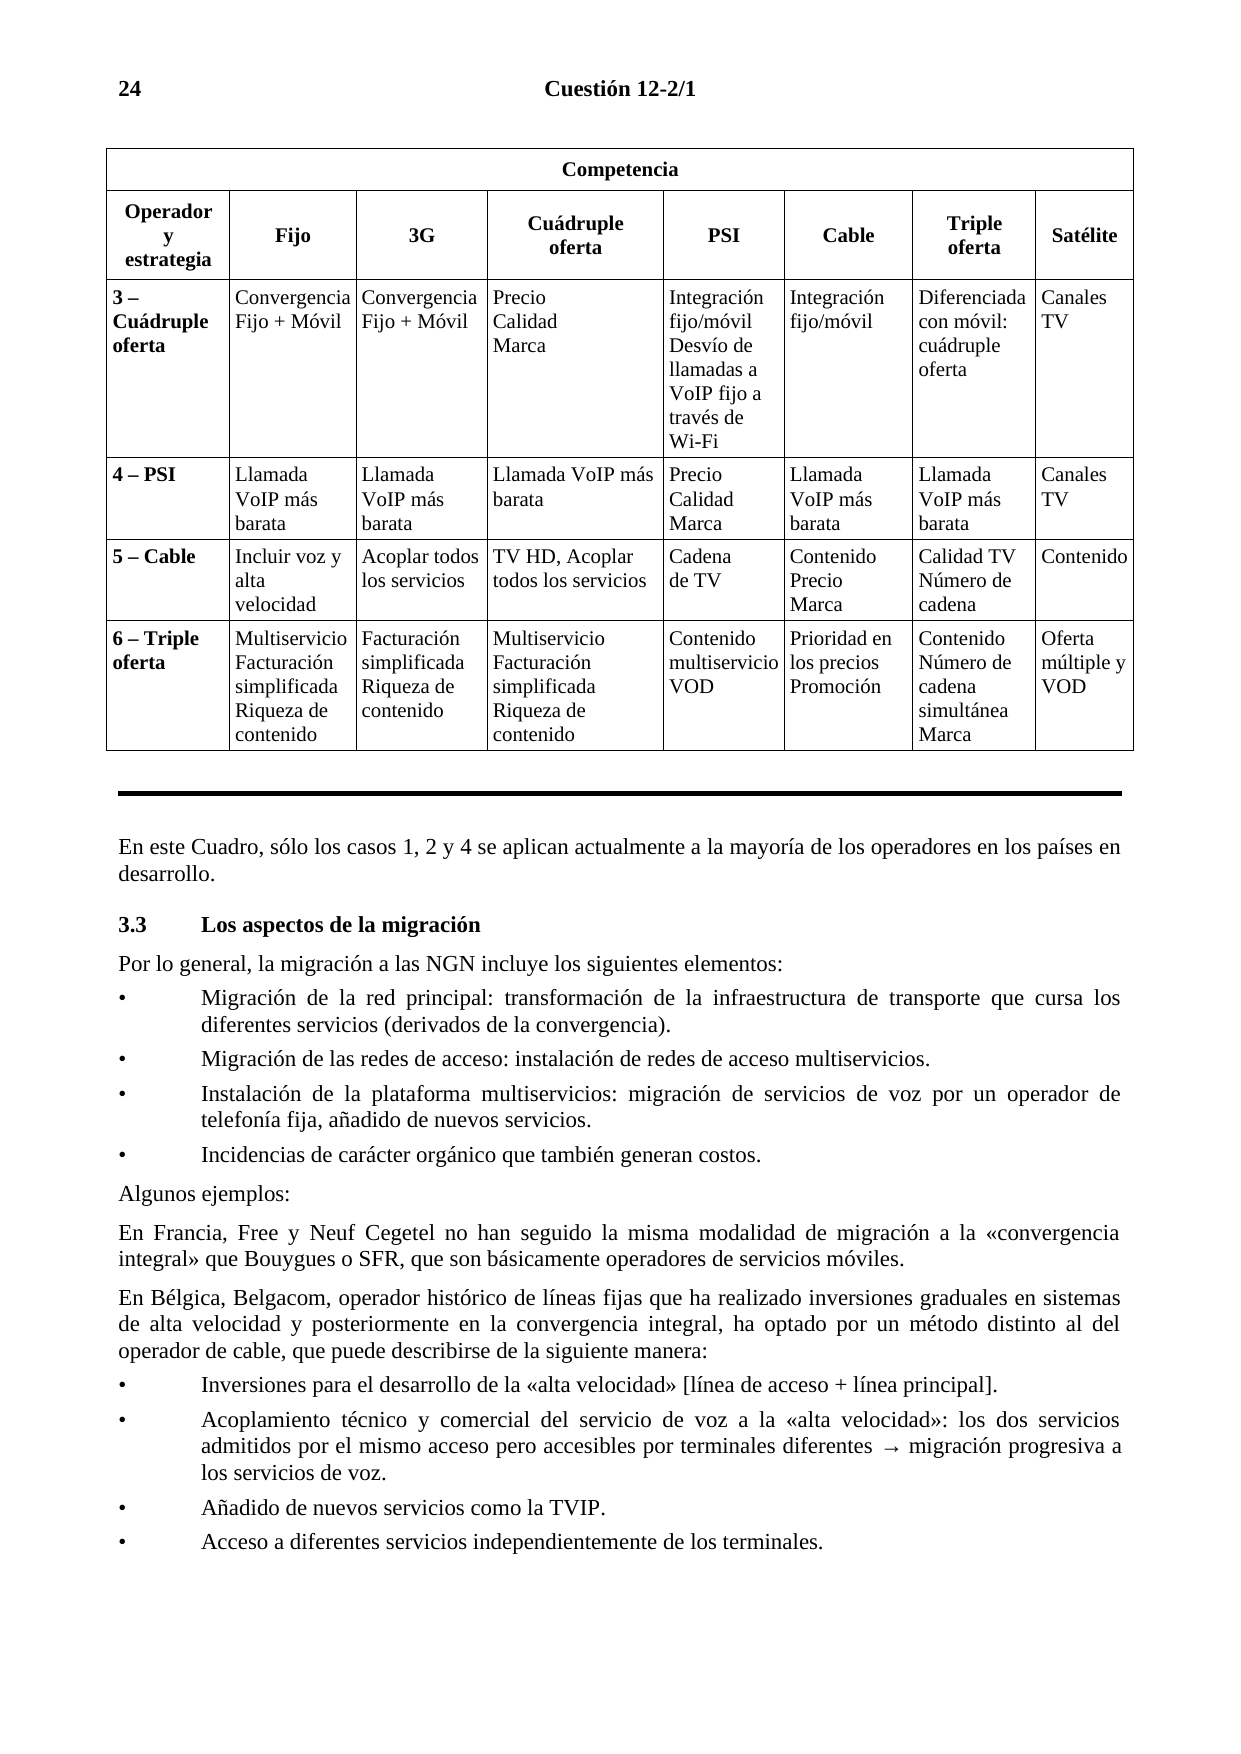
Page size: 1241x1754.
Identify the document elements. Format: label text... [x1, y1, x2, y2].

table_cell Precio Calidad Marca [488, 280, 663, 457]
table_cell Incluir voz y alta velocidad [230, 540, 356, 620]
table_header Competencia [107, 149, 1133, 189]
text • Acceso a diferentes servicios independientemente de los terminales. [118, 1528, 1122, 1555]
table_cell Canales TV [1036, 458, 1133, 539]
table_cell Calidad TV Número de cadena [913, 540, 1035, 620]
table_cell Contenido [1036, 540, 1133, 620]
table_cell Facturación simplificada Riqueza de contenido [357, 621, 487, 750]
table_cell Cuádruple oferta [488, 191, 663, 279]
table_cell Oferta múltiple y VOD [1036, 621, 1133, 750]
table_cell Multiservicio Facturación simplificada Riqueza de contenido [230, 621, 356, 750]
table_cell Multiservicio Facturación simplificada Riqueza de contenido [488, 621, 663, 750]
text • Añadido de nuevos servicios como la TVIP. [118, 1494, 1122, 1520]
title En este Cuadro, sólo los casos 1, 2 y 4 se aplican actualmente a la mayoría de los operadores en los países en desarrollo. [118, 833, 1122, 886]
table_cell Integración fijo/móvil [785, 280, 912, 457]
text En Bélgica, Belgacom, operador histórico de líneas fijas que ha realizado inversiones graduales en sistemas de alta velocidad y posteriormente en la convergencia integral, ha optado por un método distinto al del operador de cable, que puede describirse de la siguiente manera: [118, 1284, 1122, 1363]
text • Migración de la red principal: transformación de la infraestructura de transporte que cursa los diferentes servicios (derivados de la convergencia). [118, 984, 1122, 1037]
table_cell TV HD, Acoplar todos los servicios [488, 540, 663, 620]
table_cell Llamada VoIP más barata [357, 458, 487, 539]
table_cell Prioridad en los precios Promoción [785, 621, 912, 750]
text Algunos ejemplos: [118, 1180, 1122, 1206]
table_cell Integración fijo/móvil Desvío de llamadas a VoIP fijo a través de Wi-Fi [664, 280, 784, 457]
text • Instalación de la plataforma multiservicios: migración de servicios de voz por un operador de telefonía fija, añadido de nuevos servicios. [118, 1080, 1122, 1133]
table_cell Convergencia Fijo + Móvil [230, 280, 356, 457]
table_cell Satélite [1036, 191, 1133, 279]
text • Acoplamiento técnico y comercial del servicio de voz a la «alta velocidad»: los dos servicios admitidos por el mismo acceso pero accesibles por terminales diferentes → migración progresiva a los servicios de voz. [118, 1406, 1122, 1485]
table_cell 4 – PSI [107, 458, 229, 539]
table_cell 5 – Cable [107, 540, 229, 620]
text En Francia, Free y Neuf Cegetel no han seguido la misma modalidad de migración a la «convergencia integral» que Bouygues o SFR, que son básicamente operadores de servicios móviles. [118, 1219, 1122, 1272]
table_cell Contenido multiservicio VOD [664, 621, 784, 750]
table_cell Llamada VoIP más barata [488, 458, 663, 539]
table_cell Llamada VoIP más barata [230, 458, 356, 539]
table_cell Canales TV [1036, 280, 1133, 457]
table_cell Cadena de TV [664, 540, 784, 620]
table_cell 6 – Triple oferta [107, 621, 229, 750]
table_cell Convergencia Fijo + Móvil [357, 280, 487, 457]
table_cell Operador y estrategia [107, 191, 229, 279]
table_cell Llamada VoIP más barata [913, 458, 1035, 539]
table_cell Triple oferta [913, 191, 1035, 279]
table_cell Acoplar todos los servicios [357, 540, 487, 620]
text • Inversiones para el desarrollo de la «alta velocidad» [línea de acceso + línea principal]. [118, 1372, 1122, 1398]
table_cell Contenido Número de cadena simultánea Marca [913, 621, 1035, 750]
table_cell 3 – Cuádruple oferta [107, 280, 229, 457]
text • Migración de las redes de acceso: instalación de redes de acceso multiservicios. [118, 1046, 1122, 1072]
table_cell Diferenciada con móvil: cuádruple oferta [913, 280, 1035, 457]
table_cell Precio Calidad Marca [664, 458, 784, 539]
subtitle 3.3 Los aspectos de la migración [118, 911, 1122, 937]
table_cell 3G [357, 191, 487, 279]
table_cell Fijo [230, 191, 356, 279]
table_cell Llamada VoIP más barata [785, 458, 912, 539]
text • Incidencias de carácter orgánico que también generan costos. [118, 1141, 1122, 1168]
table_cell PSI [664, 191, 784, 279]
table_cell Cable [785, 191, 912, 279]
text Por lo general, la migración a las NGN incluye los siguientes elementos: [118, 950, 1122, 976]
table_cell Contenido Precio Marca [785, 540, 912, 620]
